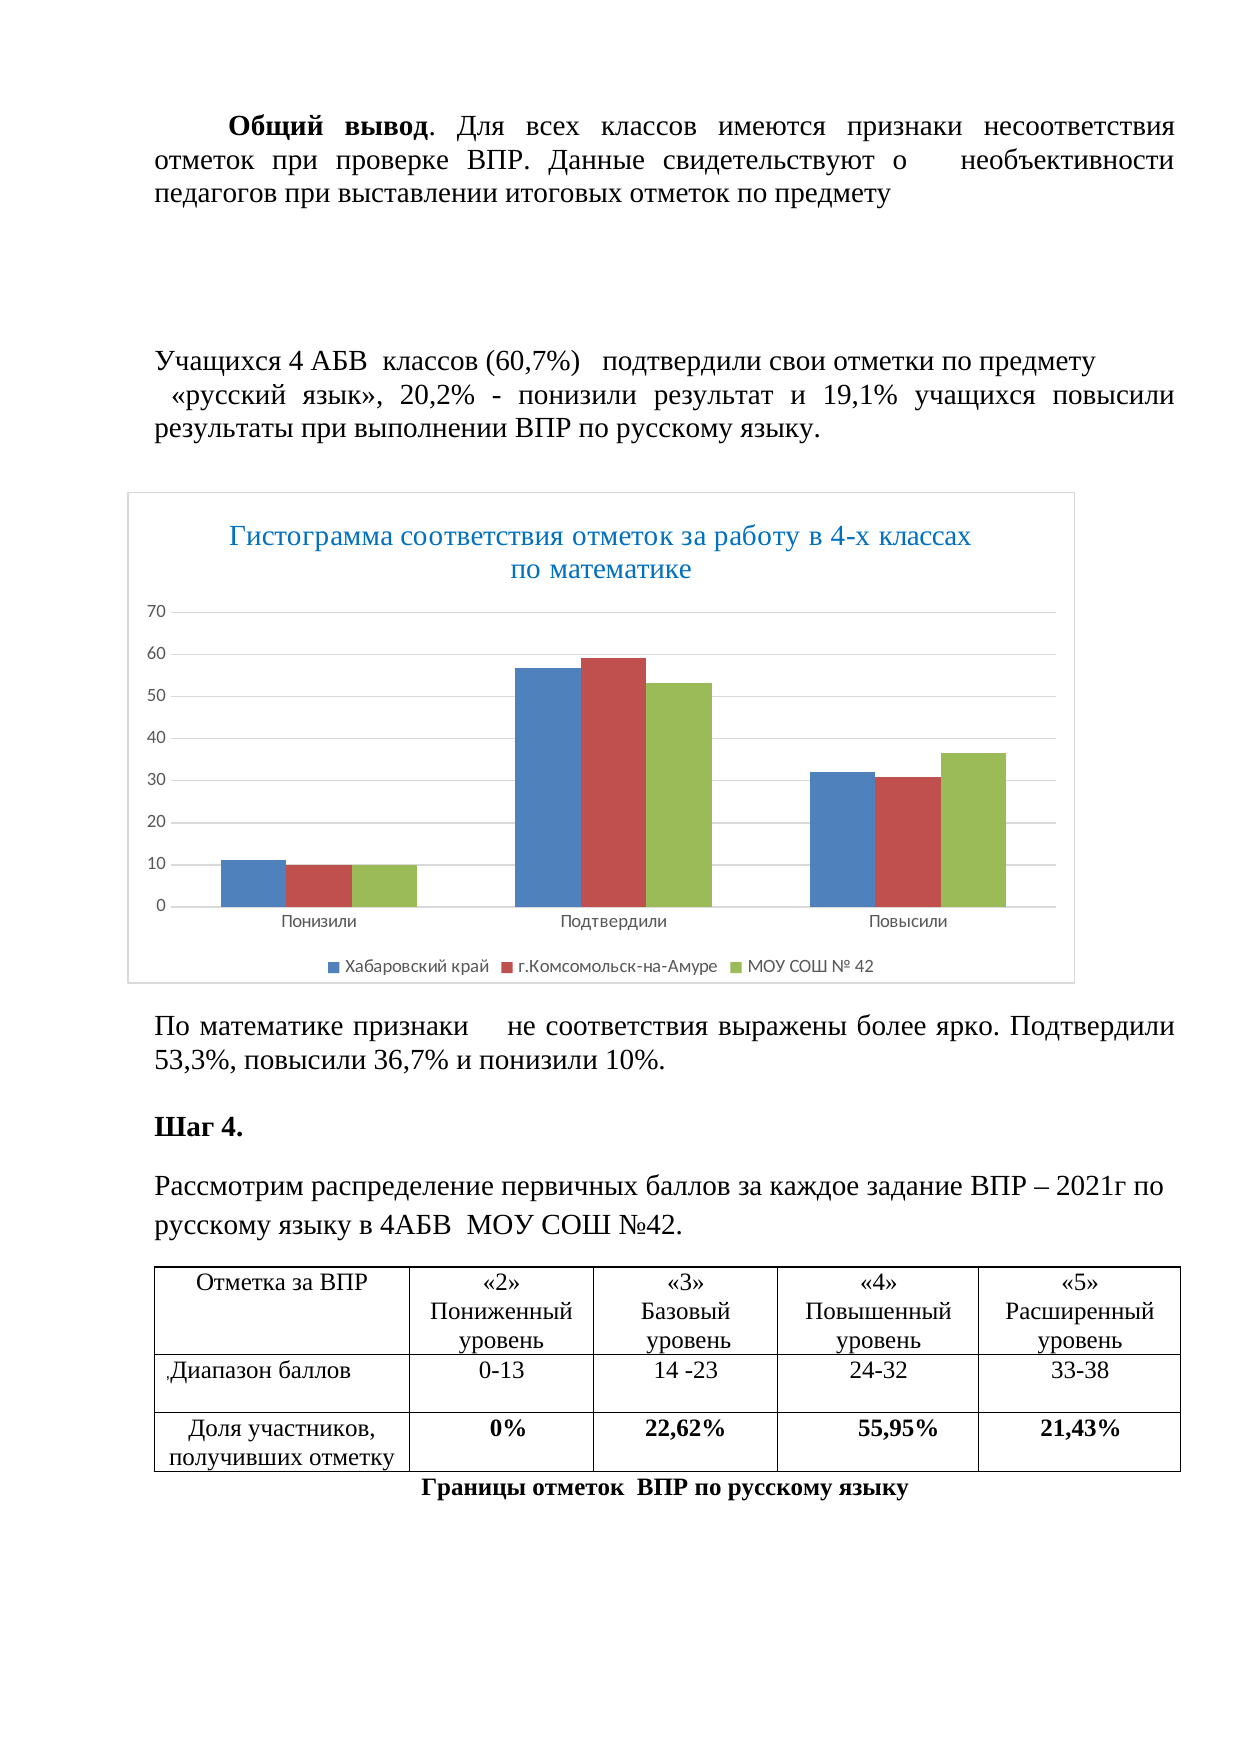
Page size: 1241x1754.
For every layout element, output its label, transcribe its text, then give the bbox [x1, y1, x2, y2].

text Шаг 4. [154, 1109, 1176, 1143]
table_cell 24-32 [778, 1355, 978, 1412]
table_cell ,Диапазон баллов [155, 1355, 409, 1412]
table_cell 0% [410, 1413, 593, 1471]
table_cell 0-13 [410, 1355, 593, 1412]
text Границы отметок ВПР по русскому языку [154, 1472, 1176, 1501]
table_header «4» Повышенный уровень [778, 1268, 978, 1354]
table_header Отметка за ВПР [155, 1268, 409, 1354]
table_header «5» Расширенный уровень [979, 1268, 1180, 1354]
table_header «3» Базовый уровень [594, 1268, 777, 1354]
table_cell 21,43% [979, 1413, 1180, 1471]
table_cell 22,62% [594, 1413, 777, 1471]
table_cell 33-38 [979, 1355, 1180, 1412]
table_cell Доля участников, получивших отметку [155, 1413, 409, 1471]
text Рассмотрим распределение первичных баллов за каждое задание ВПР – 2021г по русскому языку в 4АБВ МОУ СОШ №42. [154, 1168, 1176, 1241]
text Общий вывод. Для всех классов имеются признаки несоответствия отметок при проверке ВПР. Данные свидетельствуют о необъективности педагогов при выставлении итоговых отметок по предмету [154, 108, 1176, 209]
text «русский язык», 20,2% - понизили результат и 19,1% учащихся повысили результаты при выполнении ВПР по русскому языку. [154, 377, 1176, 444]
table_cell 14 -23 [594, 1355, 777, 1412]
text Учащихся 4 АБВ классов (60,7%) подтвердили свои отметки по предмету [154, 343, 1176, 377]
table_header «2» Пониженный уровень [410, 1268, 593, 1354]
text По математике признаки не соответствия выражены более ярко. Подтвердили 53,3%, повысили 36,7% и понизили 10%. [154, 1008, 1176, 1076]
table_cell 55,95% [778, 1413, 978, 1471]
